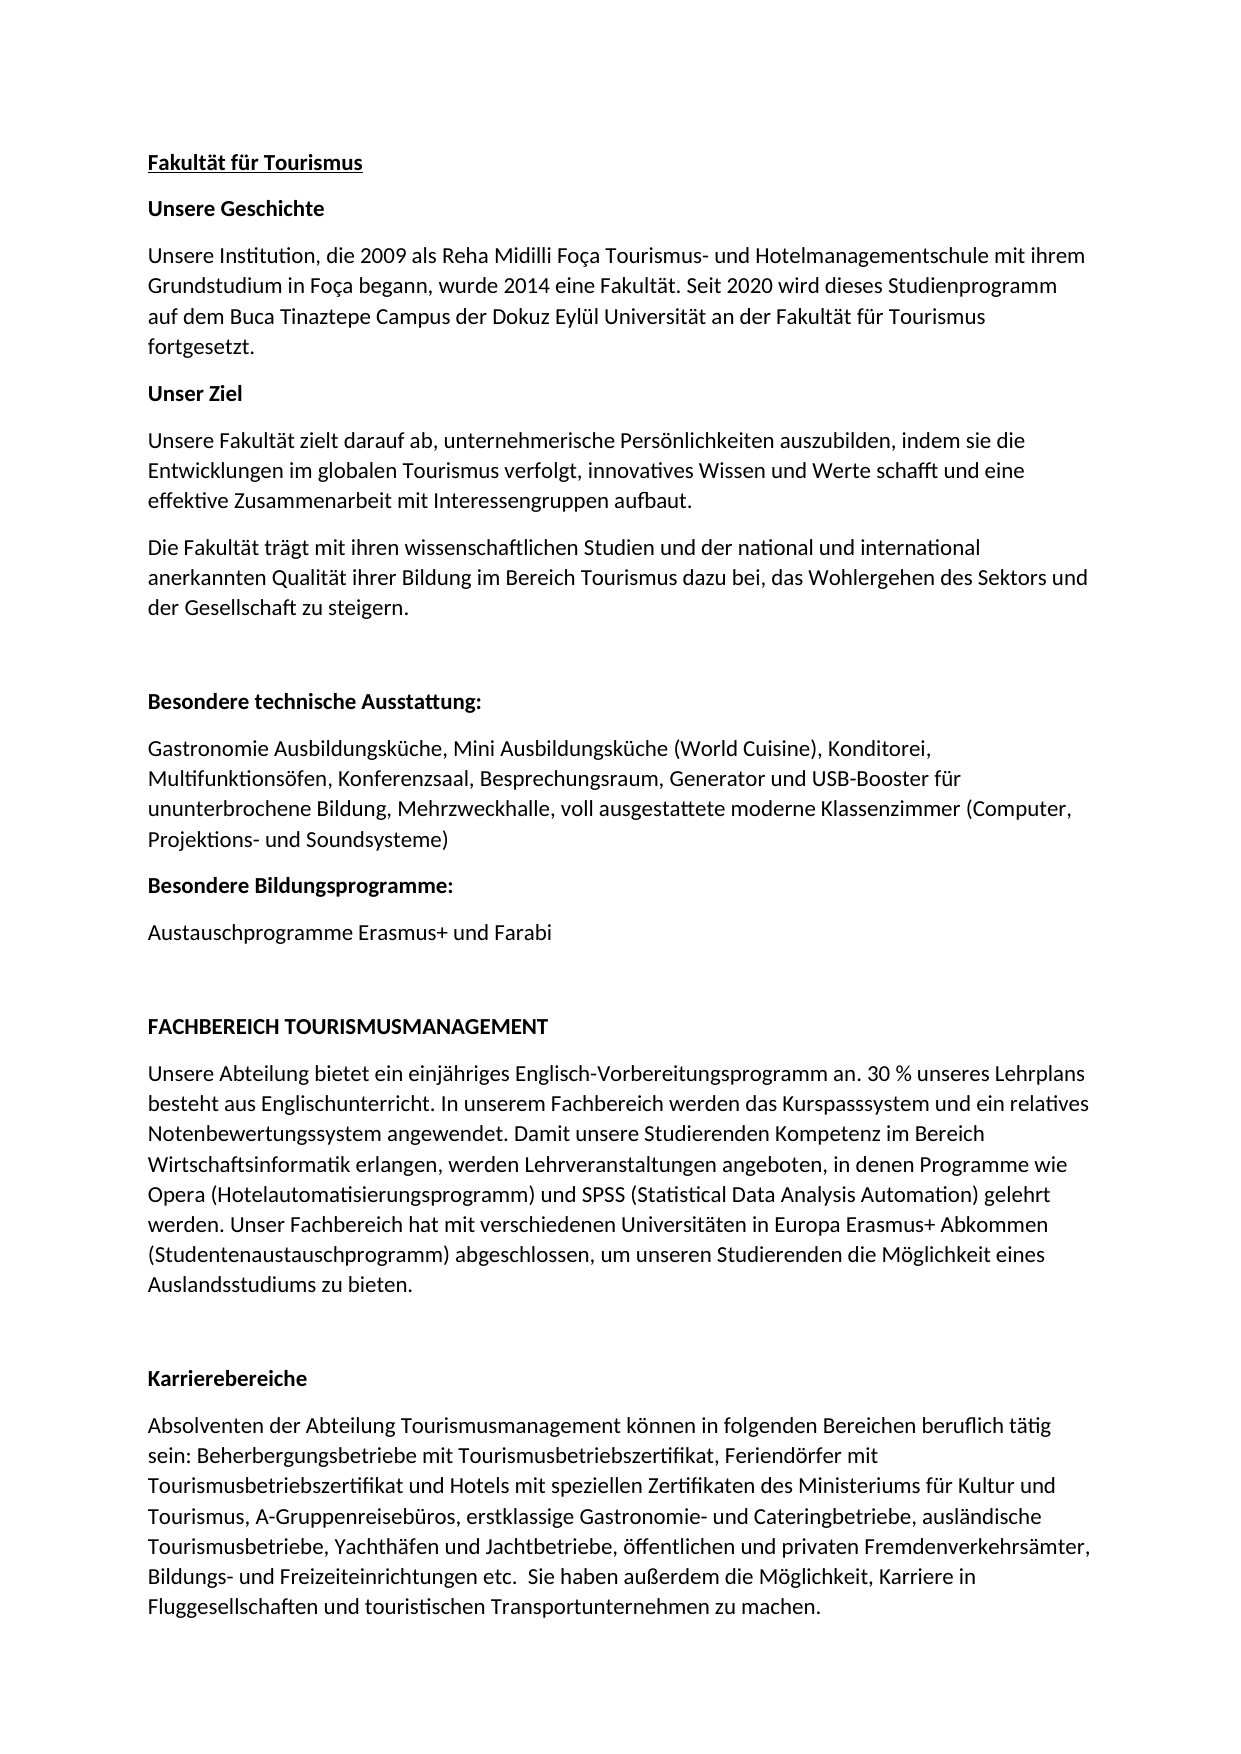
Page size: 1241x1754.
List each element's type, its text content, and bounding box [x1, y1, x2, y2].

text Unsere Fakultät zielt darauf ab, unternehmerische Persönlichkeiten auszubilden, indem sie die Entwicklungen im globalen Tourismus verfolgt, innovatives Wissen und Werte schafft und eine effektive Zusammenarbeit mit Interessengruppen aufbaut. [148, 426, 1093, 514]
text Fakultät für Tourismus [148, 148, 1093, 176]
text Besondere Bildungsprogramme: [148, 872, 1093, 899]
text Absolventen der Abteilung Tourismusmanagement können in folgenden Bereichen beruflich tätig sein: Beherbergungsbetriebe mit Tourismusbetriebszertifikat, Feriendörfer mit Tourismusbetriebszertifikat und Hotels mit speziellen Zertifikaten des Ministeriums für Kultur und Tourismus, A-Gruppenreisebüros, erstklassige Gastronomie- und Cateringbetriebe, ausländische Tourismusbetriebe, Yachthäfen und Jachtbetriebe, öffentlichen und privaten Fremdenverkehrsämter, Bildungs- und Freizeiteinrichtungen etc. Sie haben außerdem die Möglichkeit, Karriere in Fluggesellschaften und touristischen Transportunternehmen zu machen. [148, 1411, 1093, 1620]
text FACHBEREICH TOURISMUSMANAGEMENT [148, 1012, 1093, 1040]
text Gastronomie Ausbildungsküche, Mini Ausbildungsküche (World Cuisine), Konditorei, Multifunktionsöfen, Konferenzsaal, Besprechungsraum, Generator und USB-Booster für ununterbrochene Bildung, Mehrzweckhalle, voll ausgestattete moderne Klassenzimmer (Computer, Projektions- und Soundsysteme) [148, 734, 1093, 853]
text Austauschprogramme Erasmus+ und Farabi [148, 918, 1093, 946]
text Unsere Geschichte [148, 194, 1093, 222]
text Die Fakultät trägt mit ihren wissenschaftlichen Studien und der national und international anerkannten Qualität ihrer Bildung im Bereich Tourismus dazu bei, das Wohlergehen des Sektors und der Gesellschaft zu steigern. [148, 533, 1093, 621]
text Unsere Institution, die 2009 als Reha Midilli Foça Tourismus- und Hotelmanagementschule mit ihrem Grundstudium in Foça begann, wurde 2014 eine Fakultät. Seit 2020 wird dieses Studienprogramm auf dem Buca Tinaztepe Campus der Dokuz Eylül Universität an der Fakultät für Tourismus fortgesetzt. [148, 241, 1093, 360]
text Unsere Abteilung bietet ein einjähriges Englisch-Vorbereitungsprogramm an. 30 % unseres Lehrplans besteht aus Englischunterricht. In unserem Fachbereich werden das Kurspasssystem und ein relatives Notenbewertungssystem angewendet. Damit unsere Studierenden Kompetenz im Bereich Wirtschaftsinformatik erlangen, werden Lehrveranstaltungen angeboten, in denen Programme wie Opera (Hotelautomatisierungsprogramm) und SPSS (Statistical Data Analysis Automation) gelehrt werden. Unser Fachbereich hat mit verschiedenen Universitäten in Europa Erasmus+ Abkommen (Studentenaustauschprogramm) abgeschlossen, um unseren Studierenden die Möglichkeit eines Auslandsstudiums zu bieten. [148, 1059, 1093, 1298]
text Unser Ziel [148, 379, 1093, 407]
text Karrierebereiche [148, 1364, 1093, 1392]
text Besondere technische Ausstattung: [148, 687, 1093, 715]
